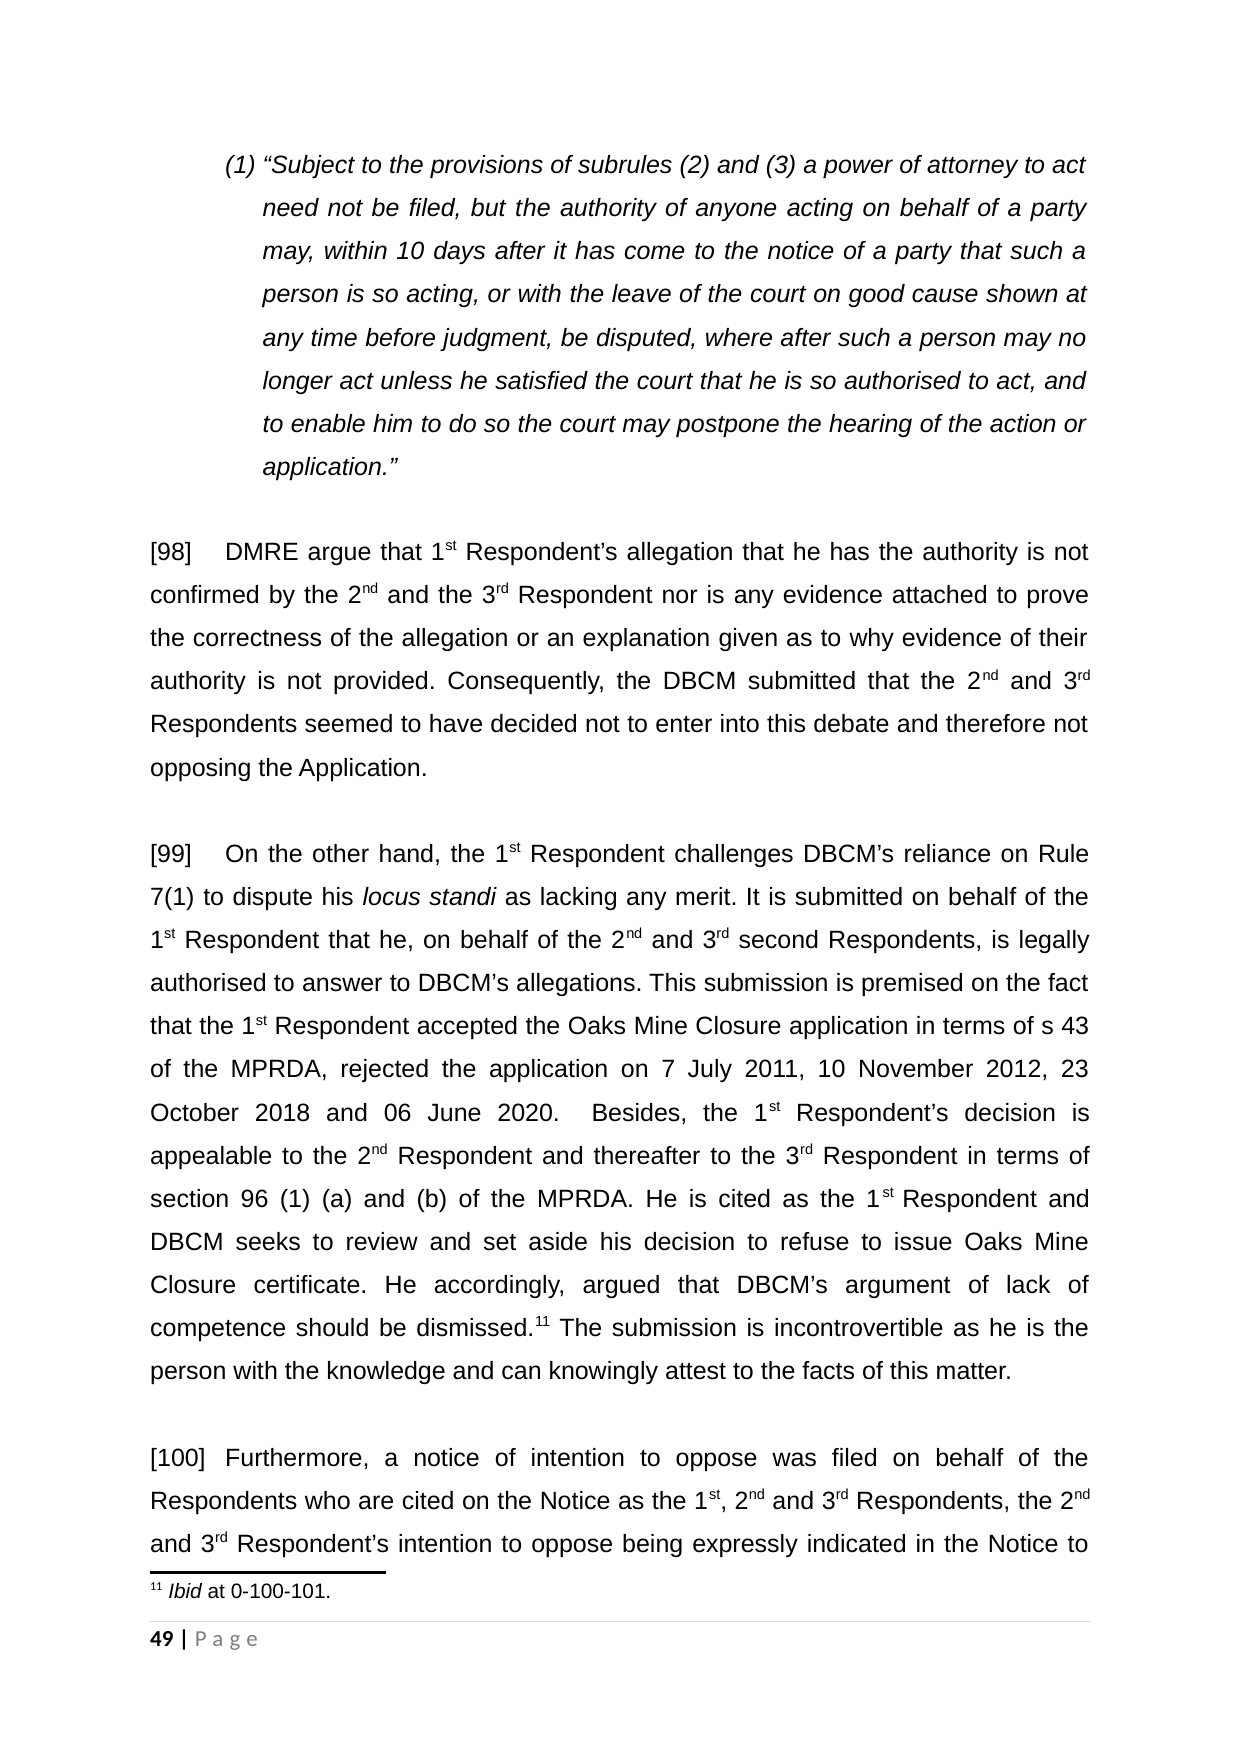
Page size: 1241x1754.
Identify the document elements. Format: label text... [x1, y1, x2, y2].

text (1) “Subject to the provisions of subrules (2) and (3) a power of attorney to act need not be filed, but the authority of anyone acting on behalf of a party may, within 10 days after it has come to the notice of a party that such a person is so acting, or with the leave of the court on good cause shown at any time before judgment, be disputed, where after such a person may no longer act unless he satisfied the court that he is so authorised to act, and to enable him to do so the court may postpone the hearing of the action or application.” [225, 150, 1090, 481]
list [98] DMRE argue that 1st Respondent’s allegation that he has the authority is not confirmed by the 2nd and the 3rd Respondent nor is any evidence attached to prove the correctness of the allegation or an explanation given as to why evidence of their authority is not provided. Consequently, the DBCM submitted that the 2nd and 3rd Respondents seemed to have decided not to enter into this debate and therefore not opposing the Application. [150, 537, 1090, 781]
text [99] On the other hand, the 1st Respondent challenges DBCM’s reliance on Rule 7(1) to dispute his locus standi as lacking any merit. It is submitted on behalf of the 1st Respondent that he, on behalf of the 2nd and 3rd second Respondents, is legally authorised to answer to DBCM’s allegations. This submission is premised on the fact that the 1st Respondent accepted the Oaks Mine Closure application in terms of s 43 of the MPRDA, rejected the application on 7 July 2011, 10 November 2012, 23 October 2018 and 06 June 2020. Besides, the 1st Respondent’s decision is appealable to the 2nd Respondent and thereafter to the 3rd Respondent in terms of section 96 (1) (a) and (b) of the MPRDA. He is cited as the 1st Respondent and DBCM seeks to review and set aside his decision to refuse to issue Oaks Mine Closure certificate. He accordingly, argued that DBCM’s argument of lack of competence should be dismissed. The submission is incontrovertible as he is the person with the knowledge and can knowingly attest to the facts of this matter. [150, 839, 1090, 1385]
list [150, 1443, 1090, 1558]
